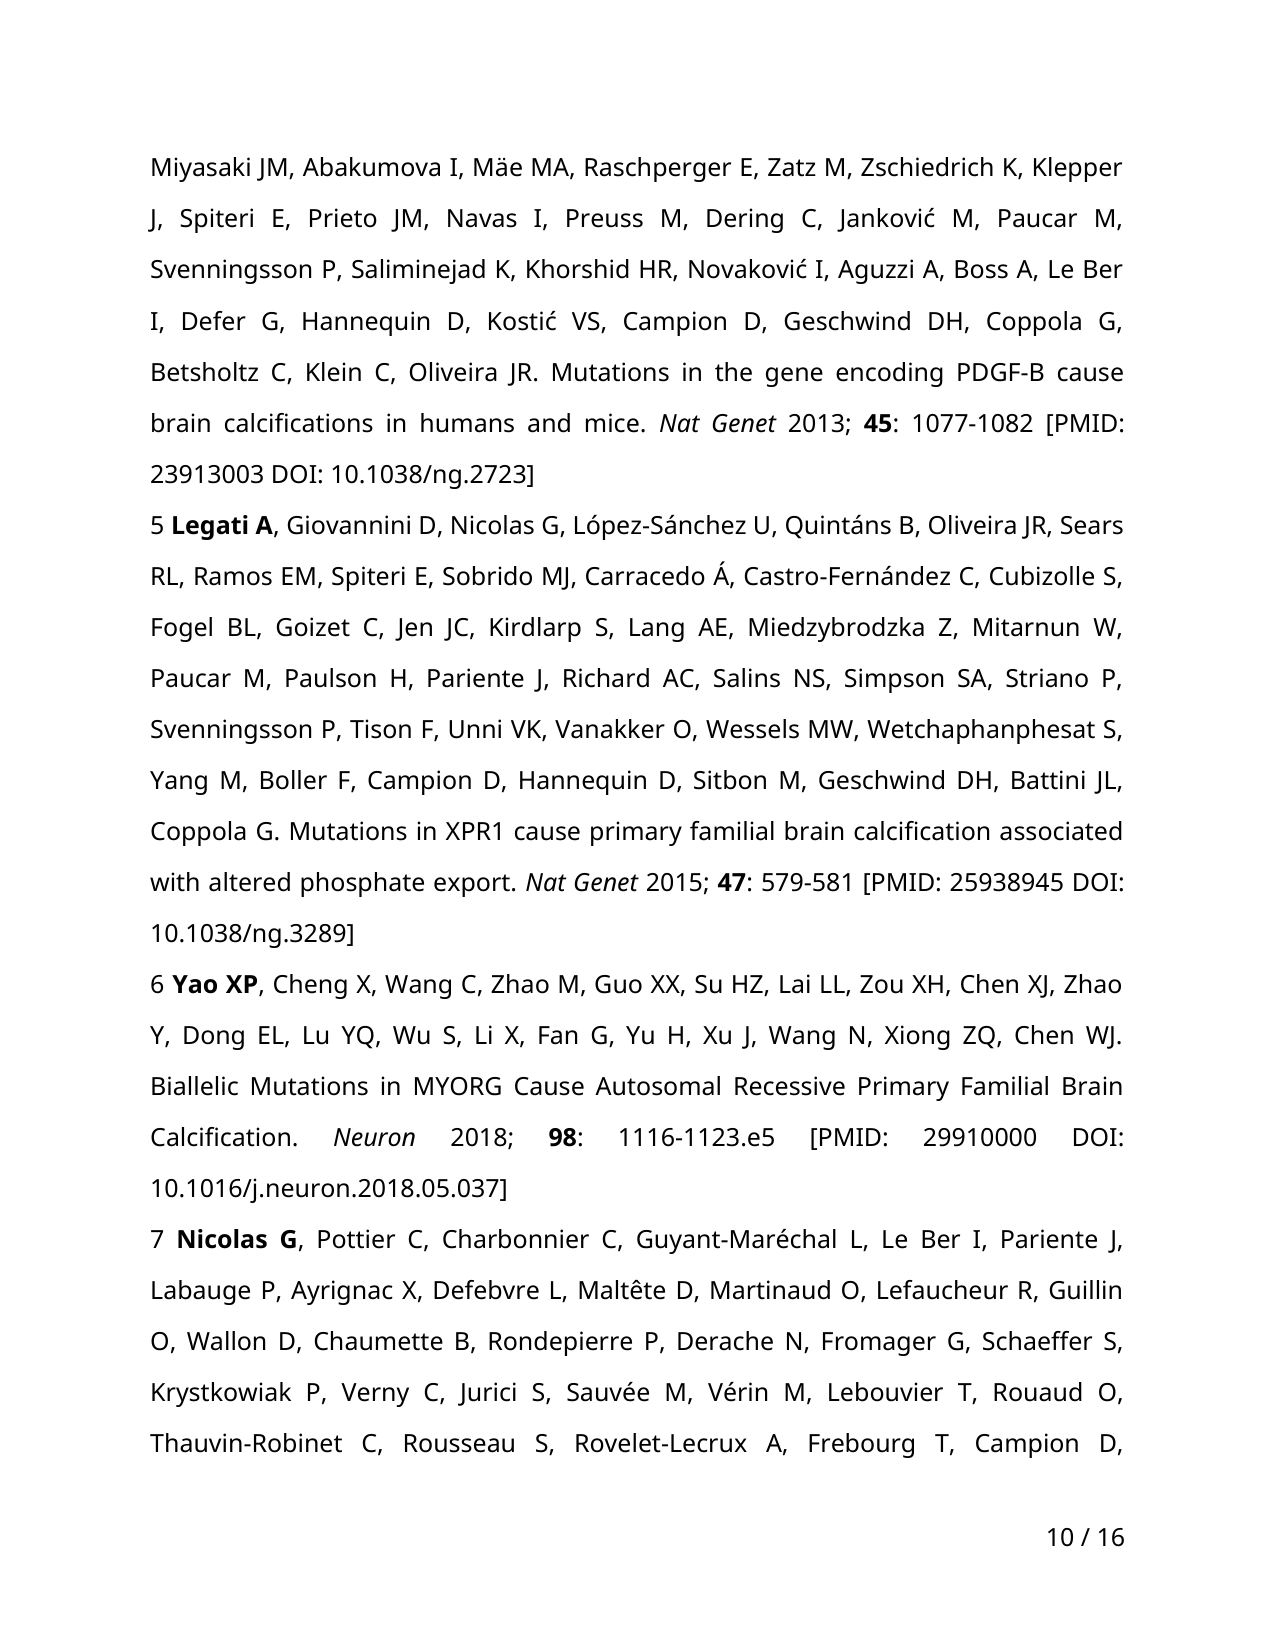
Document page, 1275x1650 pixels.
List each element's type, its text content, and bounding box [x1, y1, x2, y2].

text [150, 1222, 1125, 1460]
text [150, 150, 1125, 490]
text 6 Yao XP, Cheng X, Wang C, Zhao M, Guo XX, Su HZ, Lai LL, Zou XH, Chen XJ, Zhao Y, Dong EL, Lu YQ, Wu S, Li X, Fan G, Yu H, Xu J, Wang N, Xiong ZQ, Chen WJ. Biallelic Mutations in MYORG Cause Autosomal Recessive Primary Familial Brain Calcification. Neuron 2018; 98: 1116-1123.e5 [PMID: 29910000 DOI: 10.1016/j.neuron.2018.05.037] [150, 967, 1125, 1205]
text 5 Legati A, Giovannini D, Nicolas G, López-Sánchez U, Quintáns B, Oliveira JR, Sears RL, Ramos EM, Spiteri E, Sobrido MJ, Carracedo Á, Castro-Fernández C, Cubizolle S, Fogel BL, Goizet C, Jen JC, Kirdlarp S, Lang AE, Miedzybrodzka Z, Mitarnun W, Paucar M, Paulson H, Pariente J, Richard AC, Salins NS, Simpson SA, Striano P, Svenningsson P, Tison F, Unni VK, Vanakker O, Wessels MW, Wetchaphanphesat S, Yang M, Boller F, Campion D, Hannequin D, Sitbon M, Geschwind DH, Battini JL, Coppola G. Mutations in XPR1 cause primary familial brain calcification associated with altered phosphate export. Nat Genet 2015; 47: 579-581 [PMID: 25938945 DOI: 10.1038/ng.3289] [150, 507, 1125, 950]
